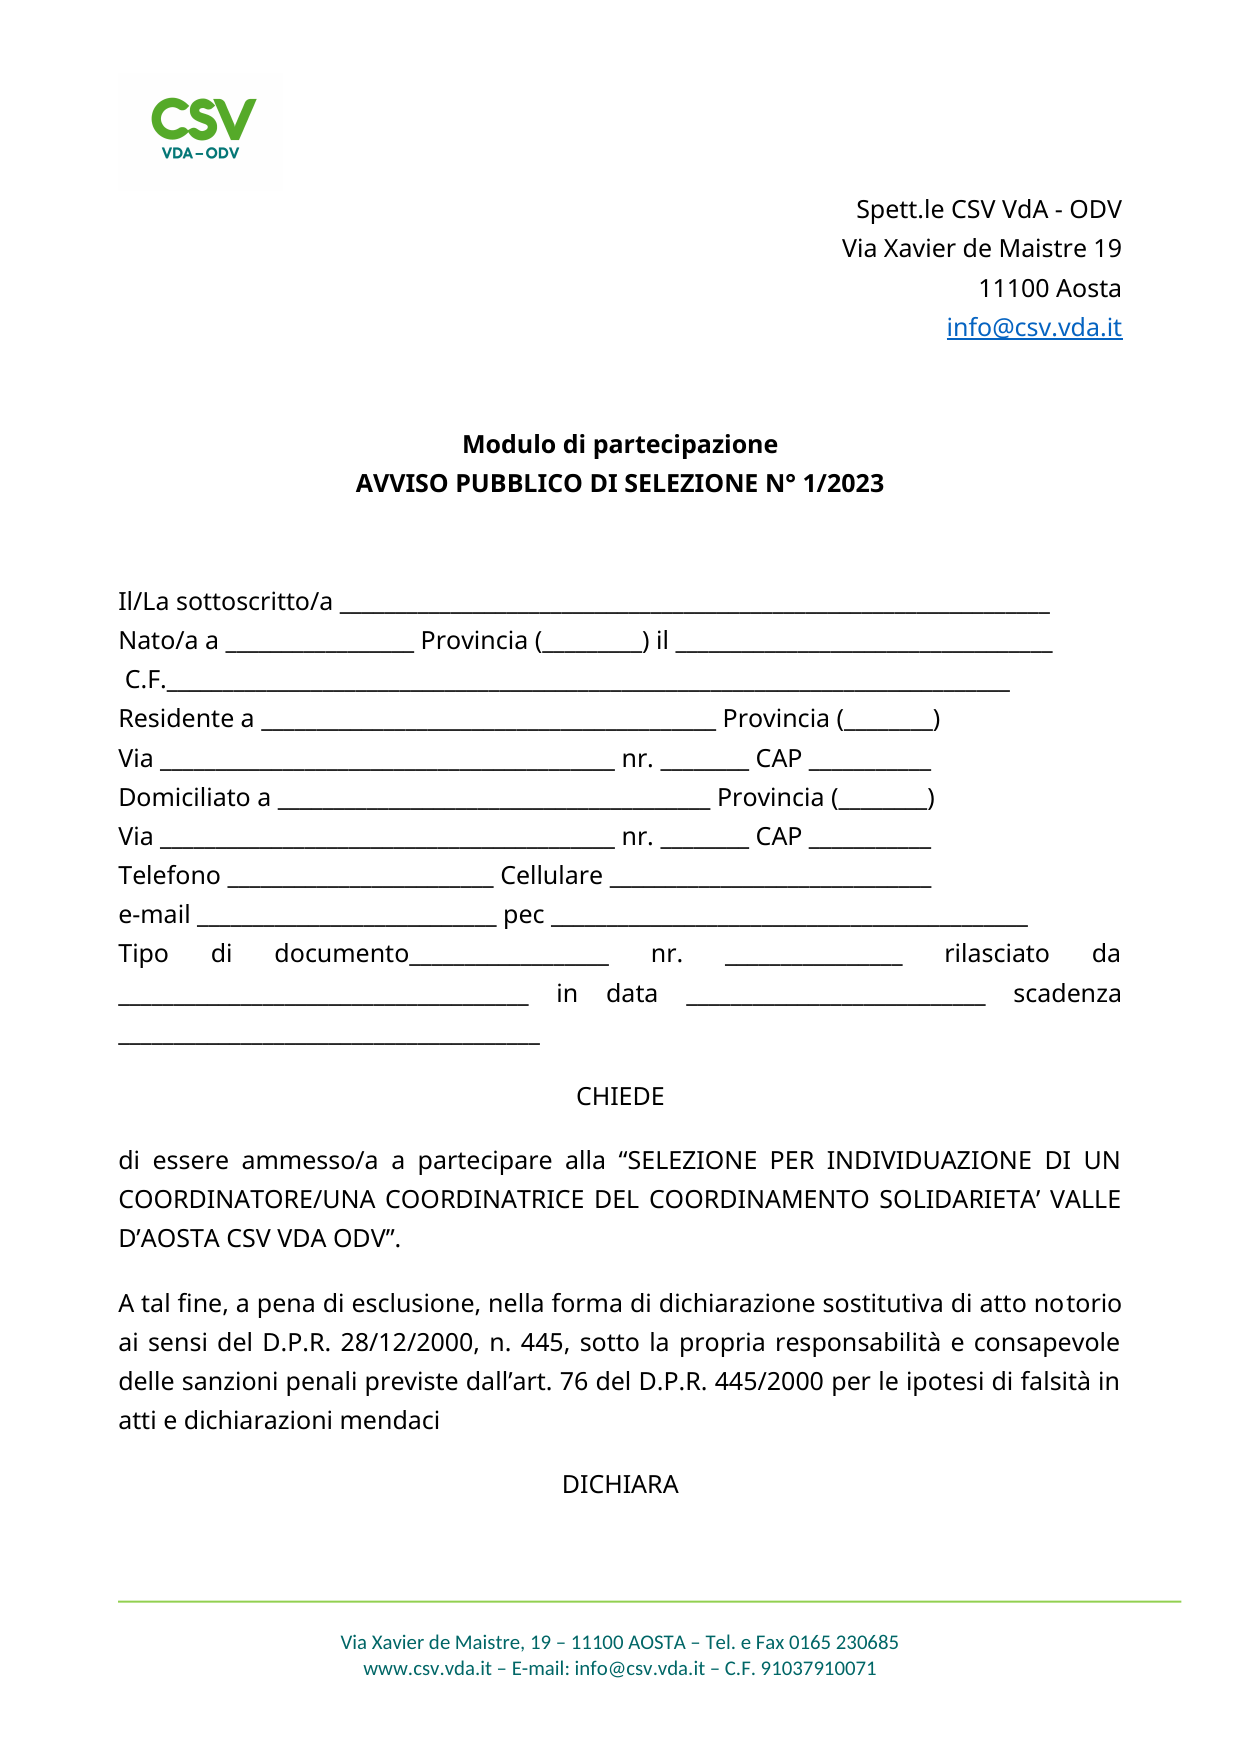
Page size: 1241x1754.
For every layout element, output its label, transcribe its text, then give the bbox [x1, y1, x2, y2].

text Domiciliato a _______________________________________ Provincia (________) [118, 779, 1122, 813]
text Residente a _________________________________________ Provincia (________) [118, 701, 1122, 735]
text Il/La sottoscritto/a ________________________________________________________________ [118, 584, 1122, 618]
text CHIEDE [118, 1079, 1122, 1113]
text Via Xavier de Maistre 19 [591, 231, 1122, 265]
text e-mail ___________________________ pec ___________________________________________ [118, 897, 1122, 931]
text di essere ammesso/a a partecipare alla “SELEZIONE PER INDIVIDUAZIONE DI UN COORDINATORE/UNA COORDINATRICE DEL COORDINAMENTO SOLIDARIETA’ VALLE D’AOSTA CSV VDA ODV”. [118, 1143, 1122, 1255]
text Tipo di documento__________________ nr. ________________ rilasciato da _____________________________________ in data ___________________________ scadenza ______________________________________ [118, 936, 1122, 1048]
text Telefono ________________________ Cellulare _____________________________ [118, 858, 1122, 892]
text Nato/a a _________________ Provincia (_________) il __________________________________ [118, 623, 1122, 657]
text Modulo di partecipazione [118, 427, 1122, 461]
text A tal fine, a pena di esclusione, nella forma di dichiarazione sostitutiva di atto notorio ai sensi del D.P.R. 28/12/2000, n. 445, sotto la propria responsabilità e consapevole delle sanzioni penali previste dall’art. 76 del D.P.R. 445/2000 per le ipotesi di falsità in atti e dichiarazioni mendaci [118, 1285, 1122, 1437]
text Via _________________________________________ nr. ________ CAP ___________ [118, 819, 1122, 853]
picture [118, 73, 283, 191]
text info@csv.vda.it [591, 309, 1122, 343]
text Via _________________________________________ nr. ________ CAP ___________ [118, 740, 1122, 774]
text 11100 Aosta [591, 270, 1122, 304]
text DICHIARA [118, 1467, 1122, 1501]
text C.F.____________________________________________________________________________ [118, 662, 1122, 696]
text AVVISO PUBBLICO DI SELEZIONE N° 1/2023 [118, 466, 1122, 500]
text Spett.le CSV VdA - ODV [591, 192, 1122, 226]
